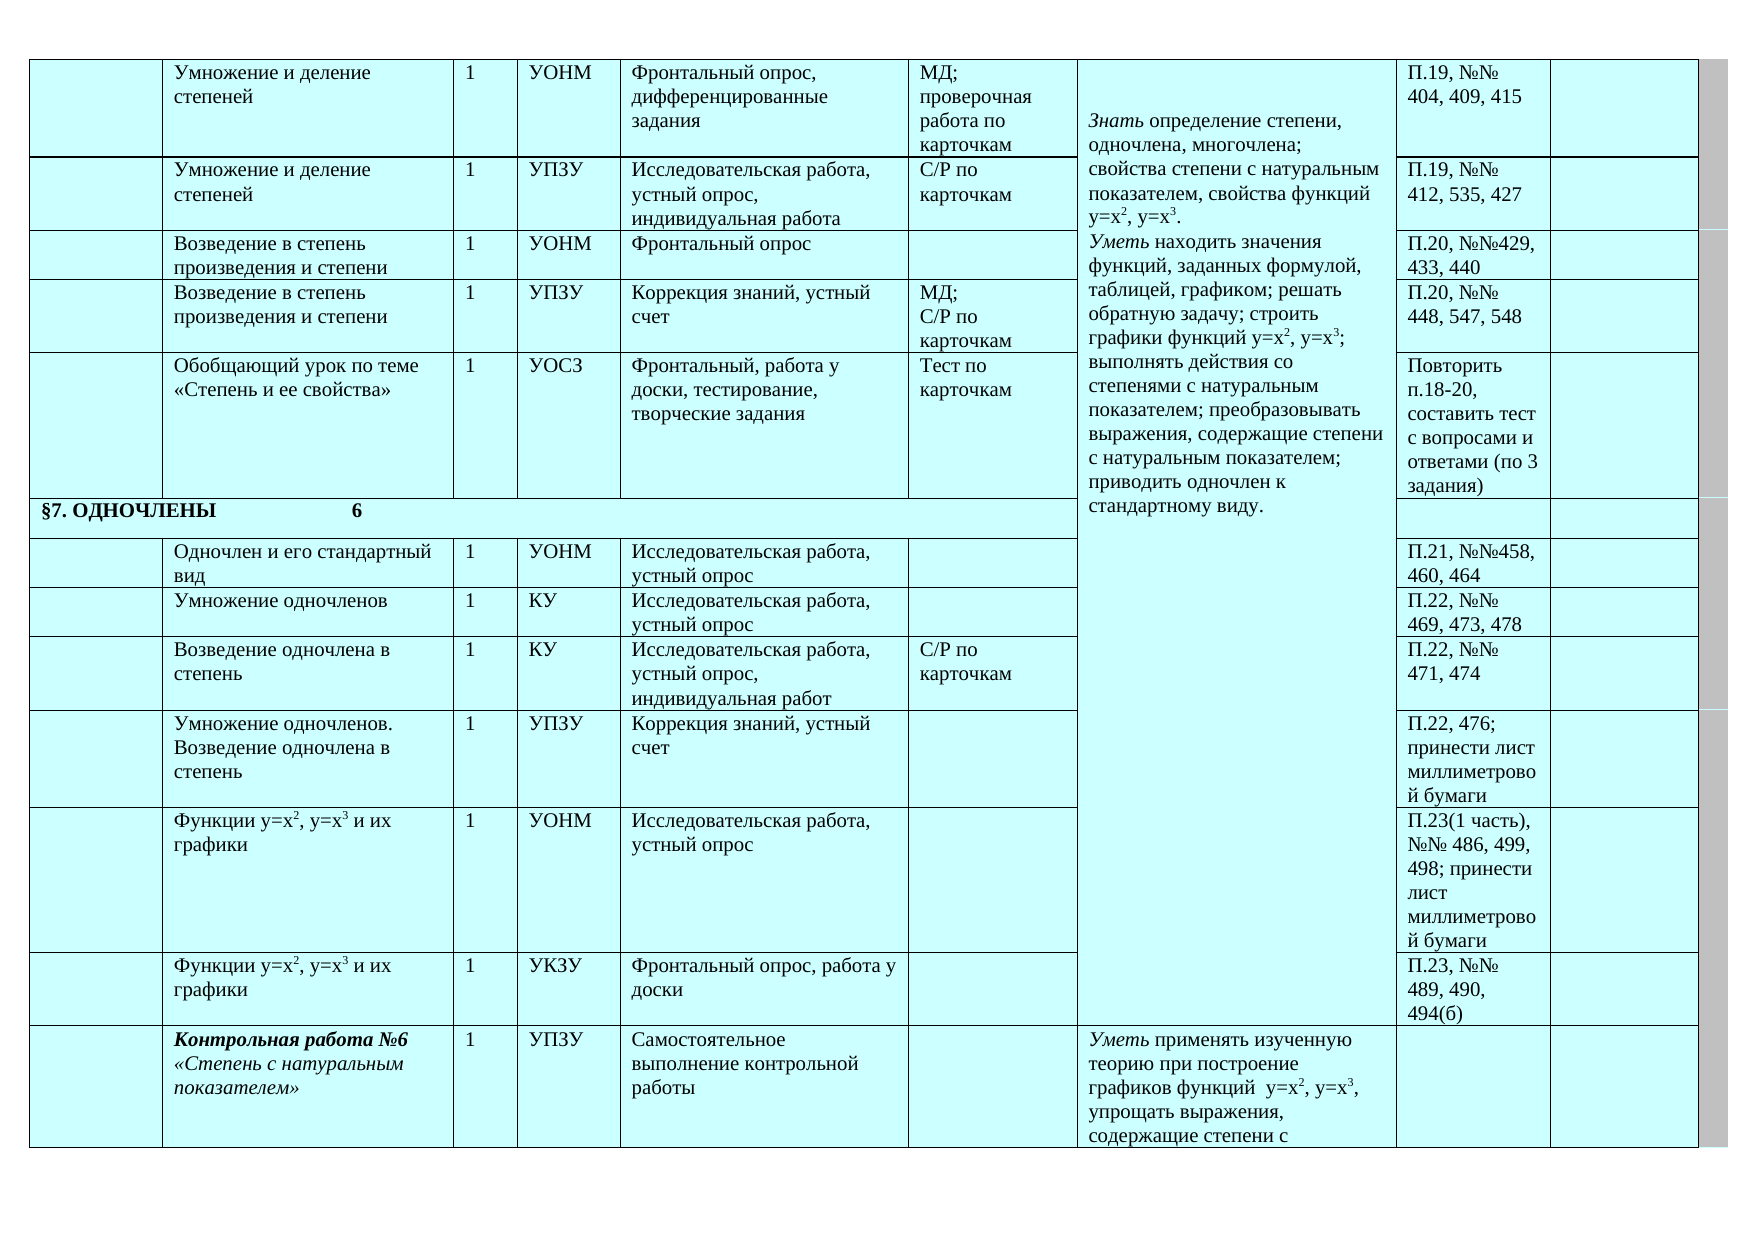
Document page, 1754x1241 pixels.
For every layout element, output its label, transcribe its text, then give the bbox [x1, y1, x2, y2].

table_cell [909, 808, 1077, 952]
table_cell Возведение в степень произведения и степени [163, 280, 453, 352]
table_cell [1397, 499, 1550, 538]
table_cell [30, 60, 162, 156]
table_cell 1 [454, 588, 517, 636]
table_cell [30, 637, 162, 709]
table_cell УОНМ [518, 60, 620, 156]
table_cell П.19, №№ 412, 535, 427 [1397, 158, 1550, 229]
table_cell [1551, 953, 1698, 1025]
table_cell [909, 711, 1077, 807]
table_cell УОНМ [518, 808, 620, 952]
table_cell 1 [454, 808, 517, 952]
table_cell Умножение и деление степеней [163, 60, 453, 156]
table_cell [1551, 231, 1698, 279]
table_cell [1551, 711, 1698, 807]
table_cell УПЗУ [518, 1026, 620, 1147]
table_cell [1551, 539, 1698, 587]
table_cell 1 [454, 231, 517, 279]
table_cell Исследовательская работа, устный опрос [621, 539, 908, 587]
table_cell [30, 711, 162, 807]
table_cell 1 [454, 353, 517, 497]
table_cell [909, 588, 1077, 636]
table_cell УОНМ [518, 231, 620, 279]
table_cell [1551, 1026, 1698, 1147]
table_cell УОСЗ [518, 353, 620, 497]
table_cell Коррекция знаний, устный счет [621, 280, 908, 352]
table_cell Возведение в степень произведения и степени [163, 231, 453, 279]
table_cell Исследовательская работа, устный опрос [621, 808, 908, 952]
table_cell Исследовательская работа, устный опрос, индивидуальная работ [621, 637, 908, 709]
table_cell П.19, №№ 404, 409, 415 [1397, 60, 1550, 156]
table_cell Коррекция знаний, устный счет [621, 711, 908, 807]
table_cell 1 [454, 280, 517, 352]
table_cell [30, 808, 162, 952]
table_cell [621, 1026, 908, 1147]
table_cell 1 [454, 711, 517, 807]
table_cell УКЗУ [518, 953, 620, 1025]
table_cell П.22, №№ 469, 473, 478 [1397, 588, 1550, 636]
table_cell 1 [454, 158, 517, 229]
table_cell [163, 1026, 453, 1147]
table_cell [1551, 808, 1698, 952]
table_cell [1551, 588, 1698, 636]
table_cell УОНМ [518, 539, 620, 587]
table_cell 1 [454, 1026, 517, 1147]
table_cell [30, 588, 162, 636]
table_cell УПЗУ [518, 280, 620, 352]
table_cell П.22, 476; принести лист миллиметровой бумаги [1397, 711, 1550, 807]
table_cell Обобщающий урок по теме «Степень и ее свойства» [163, 353, 453, 497]
table_cell УПЗУ [518, 158, 620, 229]
table_cell 1 [454, 953, 517, 1025]
table_cell [30, 280, 162, 352]
table_cell Возведение одночлена в степень [163, 637, 453, 709]
table_cell МД; проверочная работа по карточкам [909, 60, 1077, 156]
table_cell С/Р по карточкам [909, 637, 1077, 709]
table_cell Фронтальный опрос, работа у доски [621, 953, 908, 1025]
table_cell Умножение одночленов. Возведение одночлена в степень [163, 711, 453, 807]
table_cell Одночлен и его стандартный вид [163, 539, 453, 587]
table_cell 1 [454, 637, 517, 709]
table_cell 1 [454, 60, 517, 156]
table_cell П.23, №№ 489, 490, 494(б) [1397, 953, 1550, 1025]
table_cell 1 [454, 539, 517, 587]
table_cell [30, 353, 162, 497]
table_cell [909, 539, 1077, 587]
table_cell Умножение и деление степеней [163, 158, 453, 229]
table_cell Функции у=х2, у=х3 и их графики [163, 808, 453, 952]
table_cell [30, 231, 162, 279]
table_cell Тест по карточкам [909, 353, 1077, 497]
table_cell [909, 953, 1077, 1025]
table_cell [1551, 280, 1698, 352]
table_cell С/Р по карточкам [909, 158, 1077, 229]
table_cell П.20, №№ 448, 547, 548 [1397, 280, 1550, 352]
table_cell [909, 231, 1077, 279]
table_cell П.23(1 часть), №№ 486, 499, 498; принести лист миллиметровой бумаги [1397, 808, 1550, 952]
table_cell П.21, №№458, 460, 464 [1397, 539, 1550, 587]
table_cell [909, 1026, 1077, 1147]
table_cell §7. ОДНОЧЛЕНЫ 6 [30, 499, 1077, 538]
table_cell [621, 158, 908, 229]
table_cell Фронтальный, работа у доски, тестирование, творческие задания [621, 353, 908, 497]
table_cell [1551, 158, 1698, 229]
table_cell КУ [518, 637, 620, 709]
table_cell Повторить п.18-20, составить тест с вопросами и ответами (по 3 задания) [1397, 353, 1550, 497]
table_cell [30, 539, 162, 587]
table_cell [1551, 353, 1698, 497]
table_cell [30, 1026, 162, 1147]
table_cell МД; С/Р по карточкам [909, 280, 1077, 352]
table_cell [1551, 60, 1698, 156]
table_cell Умножение одночленов [163, 588, 453, 636]
table_cell Фронтальный опрос [621, 231, 908, 279]
table_cell [30, 953, 162, 1025]
table_cell Исследовательская работа, устный опрос [621, 588, 908, 636]
table_cell Функции у=х2, у=х3 и их графики [163, 953, 453, 1025]
table_cell КУ [518, 588, 620, 636]
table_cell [1078, 1026, 1396, 1147]
table_cell [1551, 499, 1698, 538]
table_cell [30, 158, 162, 229]
table_cell [1551, 637, 1698, 709]
table_cell УПЗУ [518, 711, 620, 807]
table_cell Фронтальный опрос, дифференцированные задания [621, 60, 908, 156]
table_cell П.20, №№429, 433, 440 [1397, 231, 1550, 279]
table_cell [1397, 1026, 1550, 1147]
table_cell П.22, №№ 471, 474 [1397, 637, 1550, 709]
